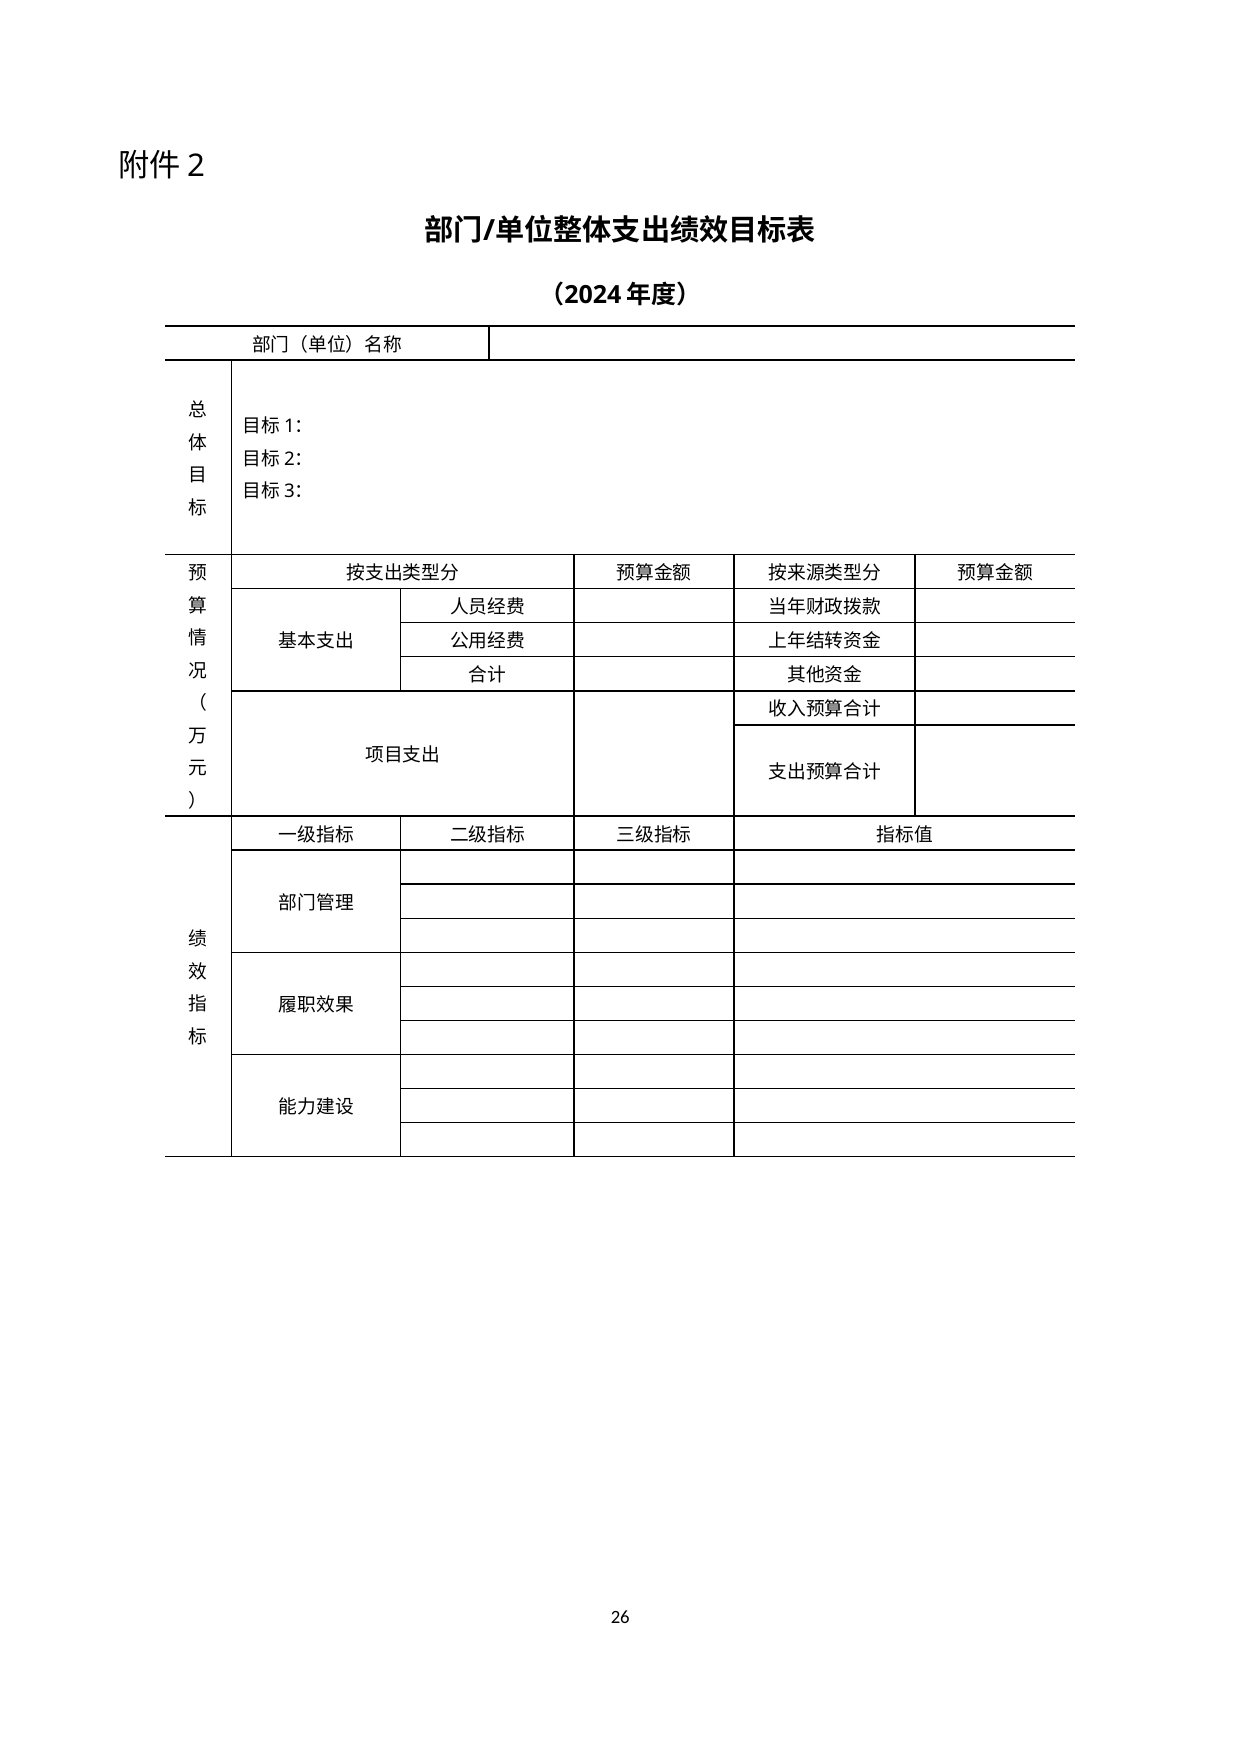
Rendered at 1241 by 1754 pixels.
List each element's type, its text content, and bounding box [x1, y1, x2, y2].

table_cell [401, 953, 573, 986]
table_cell 预 算 情 况（万元） [165, 555, 231, 815]
table_cell [735, 987, 1075, 1019]
table_cell 总 体 目 标 [165, 361, 231, 554]
table_cell 按来源类型分 [735, 555, 914, 588]
table_cell [401, 987, 573, 1019]
table_cell [401, 851, 573, 883]
table_cell [575, 919, 733, 951]
table_cell [916, 726, 1075, 815]
table_cell 按支出类型分 [232, 555, 573, 588]
table_cell [735, 919, 1075, 951]
table_cell 一级指标 [232, 817, 400, 849]
table_cell 绩 效 指 标 [165, 817, 231, 1156]
table_cell [575, 1123, 733, 1156]
table_cell 支出预算合计 [735, 726, 914, 815]
table_cell [401, 1123, 573, 1156]
table_cell [575, 1021, 733, 1054]
table_cell [916, 692, 1075, 724]
table_cell [575, 589, 733, 622]
table_cell 公用经费 [401, 623, 573, 656]
table_cell [401, 919, 573, 951]
table_cell 预算金额 [916, 555, 1075, 588]
table_cell [916, 623, 1075, 656]
table_cell [735, 885, 1075, 917]
table_cell [735, 1021, 1075, 1054]
table_cell 人员经费 [401, 589, 573, 622]
table_cell [735, 1123, 1075, 1156]
table_header 部门（单位）名称 [165, 327, 488, 359]
table_cell 目标1： 目标2： 目标3： [232, 361, 1075, 554]
table_cell [401, 1055, 573, 1088]
text 部门/单位整体支出绩效目标表 [118, 195, 1122, 260]
table_cell [575, 1055, 733, 1088]
table_cell 二级指标 [401, 817, 573, 849]
table_cell 履职效果 [232, 953, 400, 1054]
table_cell [575, 692, 733, 815]
table_cell [735, 1055, 1075, 1088]
table_cell [575, 851, 733, 883]
table_cell [401, 1021, 573, 1054]
table_cell [575, 657, 733, 690]
table_cell 指标值 [735, 817, 1075, 849]
table_cell [735, 1089, 1075, 1122]
table_cell [575, 885, 733, 917]
table_cell 项目支出 [232, 692, 573, 815]
table_cell 三级指标 [575, 817, 733, 849]
table_cell [575, 987, 733, 1019]
table_cell [735, 851, 1075, 883]
table_cell [735, 953, 1075, 986]
table_cell [575, 623, 733, 656]
table_cell [575, 1089, 733, 1122]
table_cell 上年结转资金 [735, 623, 914, 656]
table_cell [575, 953, 733, 986]
table_cell 部门管理 [232, 851, 400, 951]
table_cell 合计 [401, 657, 573, 690]
table_cell 基本支出 [232, 589, 400, 690]
text 附件2 [118, 130, 1122, 195]
text （2024年度） [118, 260, 1122, 325]
table_cell 能力建设 [232, 1055, 400, 1156]
table_cell 预算金额 [575, 555, 733, 588]
table_cell [401, 1089, 573, 1122]
table_cell 收入预算合计 [735, 692, 914, 724]
table_cell 其他资金 [735, 657, 914, 690]
table_cell 当年财政拨款 [735, 589, 914, 622]
table_cell [401, 885, 573, 917]
table_header [490, 327, 1075, 359]
table_cell [916, 589, 1075, 622]
table_cell [916, 657, 1075, 690]
